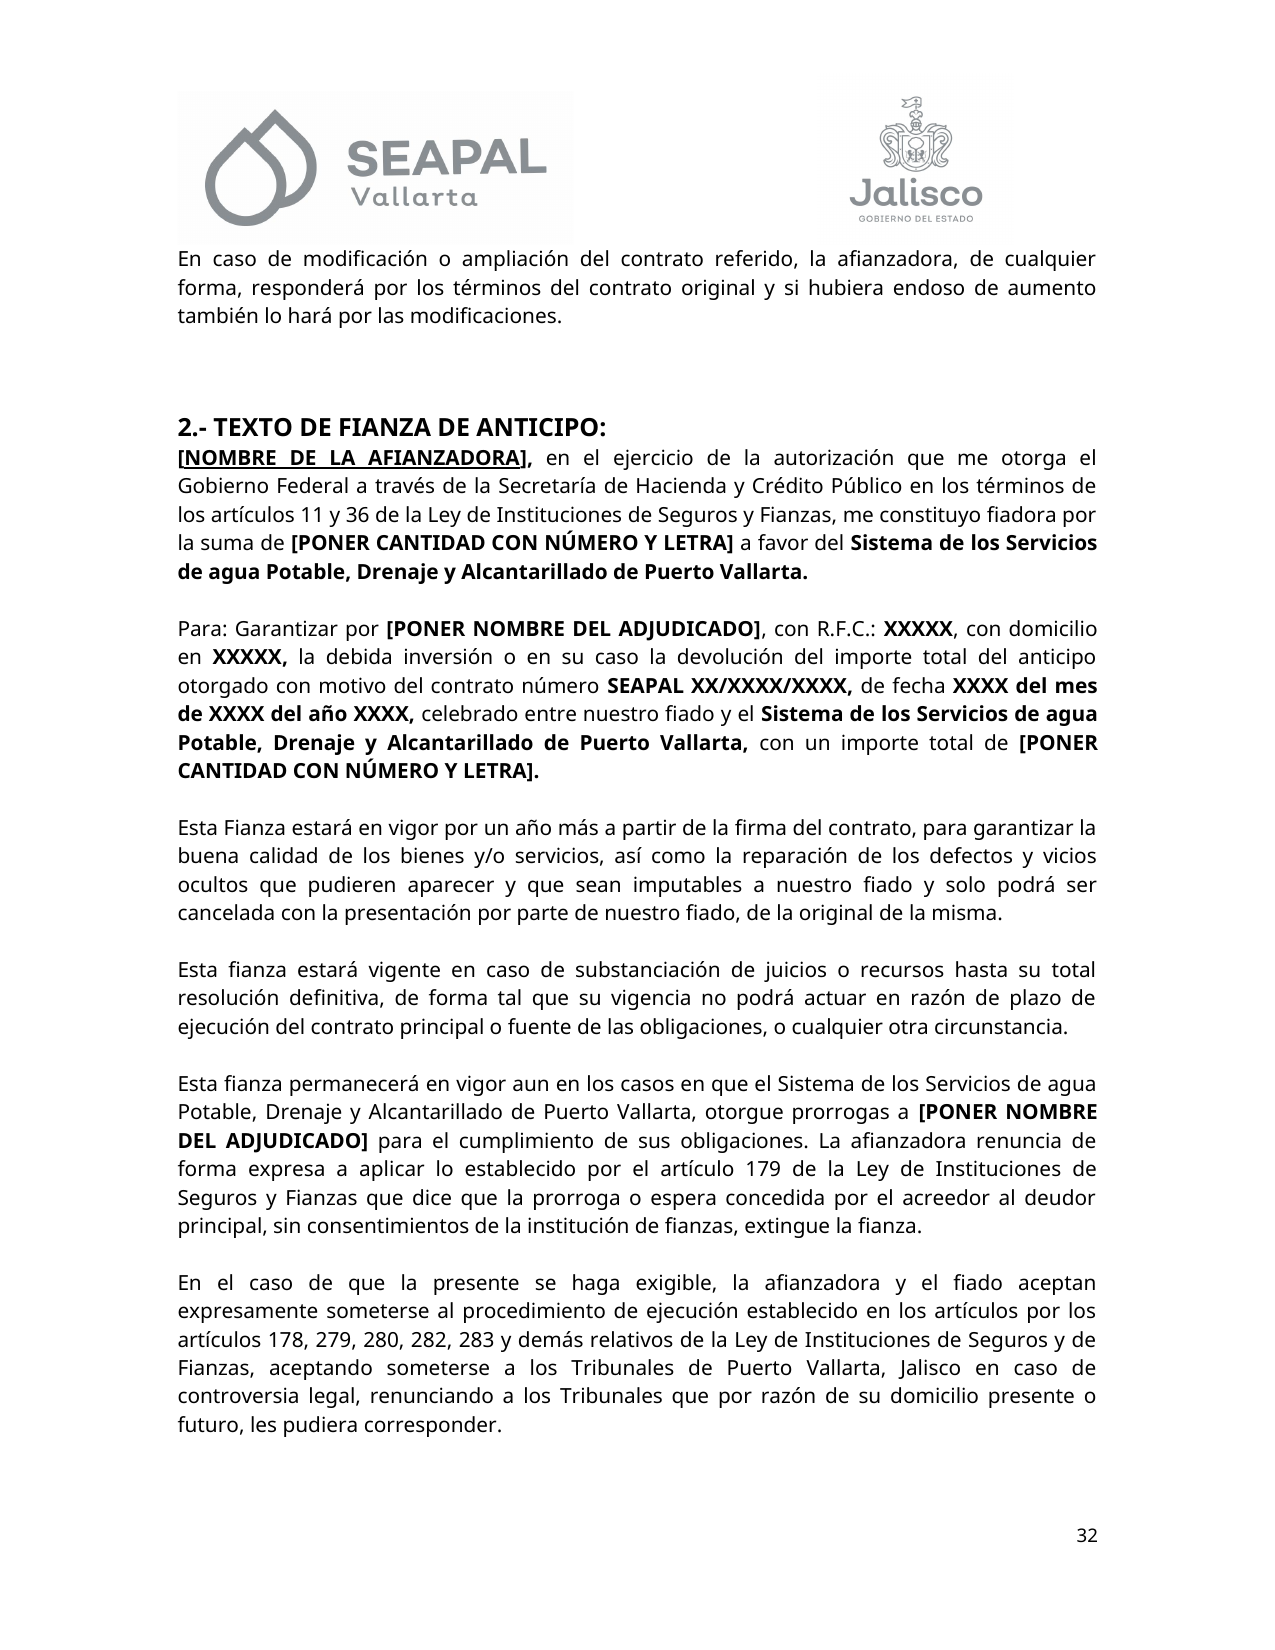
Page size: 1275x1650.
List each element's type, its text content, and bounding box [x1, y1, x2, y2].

text [NOMBRE DE LA AFIANZADORA], en el ejercicio de la autorización que me otorga el Gobierno Federal a través de la Secretaría de Hacienda y Crédito Público en los términos de los artículos 11 y 36 de la Ley de Instituciones de Seguros y Fianzas, me constituyo fiadora por la suma de [PONER CANTIDAD CON NÚMERO Y LETRA] a favor del Sistema de los Servicios de agua Potable, Drenaje y Alcantarillado de Puerto Vallarta. [177, 443, 1098, 585]
text Esta Fianza estará en vigor por un año más a partir de la firma del contrato, para garantizar la buena calidad de los bienes y/o servicios, así como la reparación de los defectos y vicios ocultos que pudieren aparecer y que sean imputables a nuestro fiado y solo podrá ser cancelada con la presentación por parte de nuestro fiado, de la original de la misma. [177, 813, 1098, 927]
text Esta fianza estará vigente en caso de substanciación de juicios o recursos hasta su total resolución definitiva, de forma tal que su vigencia no podrá actuar en razón de plazo de ejecución del contrato principal o fuente de las obligaciones, o cualquier otra circunstancia. [177, 955, 1098, 1040]
text Esta fianza permanecerá en vigor aun en los casos en que el Sistema de los Servicios de agua Potable, Drenaje y Alcantarillado de Puerto Vallarta, otorgue prorrogas a [PONER NOMBRE DEL ADJUDICADO] para el cumplimiento de sus obligaciones. La afianzadora renuncia de forma expresa a aplicar lo establecido por el artículo 179 de la Ley de Instituciones de Seguros y Fianzas que dice que la prorroga o espera concedida por el acreedor al deudor principal, sin consentimientos de la institución de fianzas, extingue la fianza. [177, 1069, 1098, 1239]
text En caso de modificación o ampliación del contrato referido, la afianzadora, de cualquier forma, responderá por los términos del contrato original y si hubiera endoso de aumento también lo hará por las modificaciones. [177, 244, 1098, 330]
text 2.- TEXTO DE FIANZA DE ANTICIPO: [177, 409, 1098, 443]
picture [177, 91, 574, 245]
text Para: Garantizar por [PONER NOMBRE DEL ADJUDICADO], con R.F.C.: XXXXX, con domicilio en XXXXX, la debida inversión o en su caso la devolución del importe total del anticipo otorgado con motivo del contrato número SEAPAL XX/XXXX/XXXX, de fecha XXXX del mes de XXXX del año XXXX, celebrado entre nuestro fiado y el Sistema de los Servicios de agua Potable, Drenaje y Alcantarillado de Puerto Vallarta, con un importe total de [PONER CANTIDAD CON NÚMERO Y LETRA]. [177, 614, 1098, 784]
text En el caso de que la presente se haga exigible, la afianzadora y el fiado aceptan expresamente someterse al procedimiento de ejecución establecido en los artículos por los artículos 178, 279, 280, 282, 283 y demás relativos de la Ley de Instituciones de Seguros y de Fianzas, aceptando someterse a los Tribunales de Puerto Vallarta, Jalisco en caso de controversia legal, renunciando a los Tribunales que por razón de su domicilio presente o futuro, les pudiera corresponder. [177, 1268, 1098, 1438]
picture [817, 73, 1015, 245]
